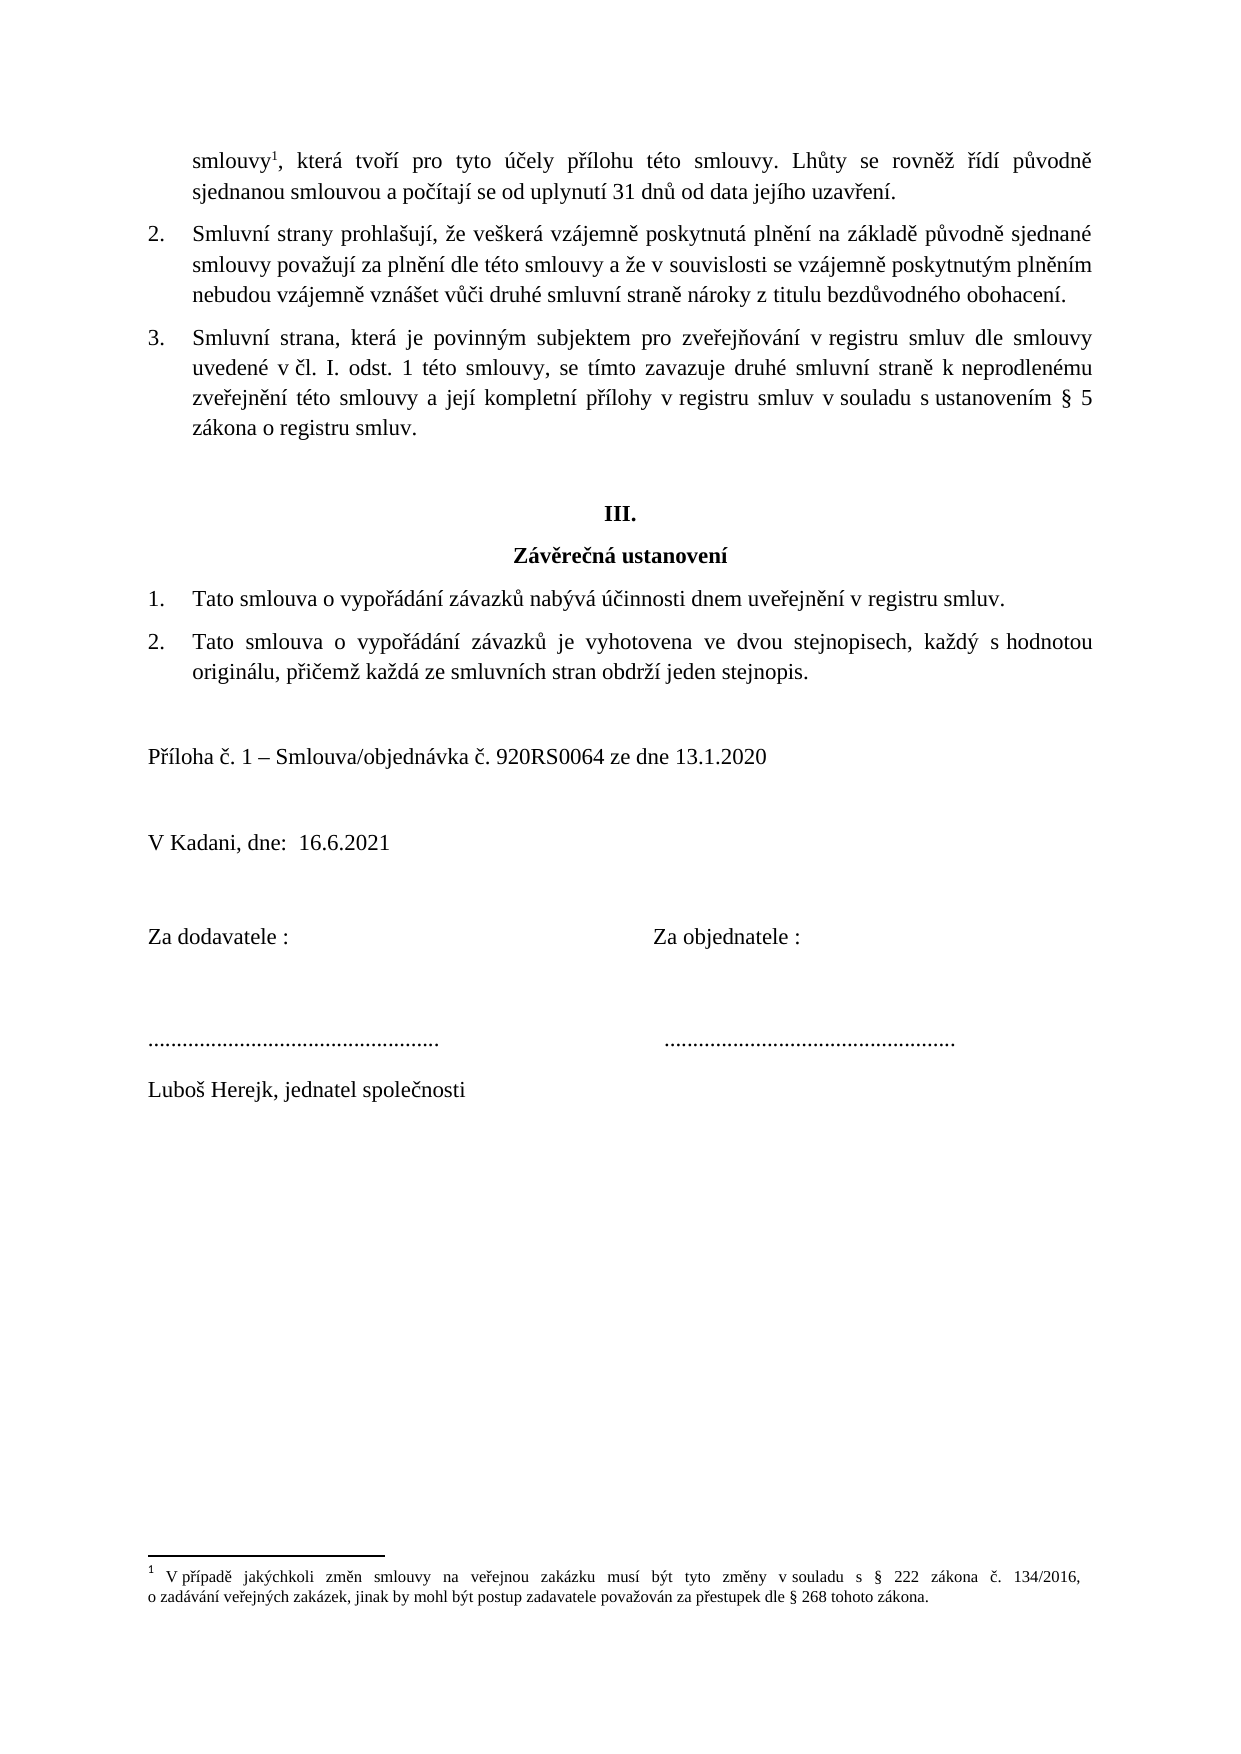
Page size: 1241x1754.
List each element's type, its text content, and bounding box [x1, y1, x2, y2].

text Závěrečná ustanovení [148, 542, 1093, 569]
list Tato smlouva o vypořádání závazků nabývá účinnosti dnem uveřejnění v registru smluv. [148, 585, 1093, 611]
text Za dodavatele : Za objednatele : [148, 923, 1093, 949]
text ................................................... ................................................... [148, 1025, 1093, 1052]
text Příloha č. 1 – Smlouva/objednávka č. 920RS0064 ze dne 13.1.2020 [148, 743, 1093, 770]
text III. [148, 500, 1093, 526]
list Smluvní strana, která je povinným subjektem pro zveřejňování v registru smluv dle smlouvy uvedené v čl. I. odst. 1 této smlouvy, se tímto zavazuje druhé smluvní straně k neprodlenému zveřejnění této smlouvy a její kompletní přílohy v registru smluv v souladu s ustanovením § 5 zákona o registru smluv. [148, 324, 1093, 441]
text Luboš Herejk, jednatel společnosti [148, 1076, 1093, 1103]
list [148, 148, 1093, 204]
text V Kadani, dne: 16.6.2021 [148, 829, 1093, 855]
list Tato smlouva o vypořádání závazků je vyhotovena ve dvou stejnopisech, každý s hodnotou originálu, přičemž každá ze smluvních stran obdrží jeden stejnopis. [148, 628, 1093, 684]
list Smluvní strany prohlašují, že veškerá vzájemně poskytnutá plnění na základě původně sjednané smlouvy považují za plnění dle této smlouvy a že v souvislosti se vzájemně poskytnutým plněním nebudou vzájemně vznášet vůči druhé smluvní straně nároky z titulu bezdůvodného obohacení. [148, 221, 1093, 307]
